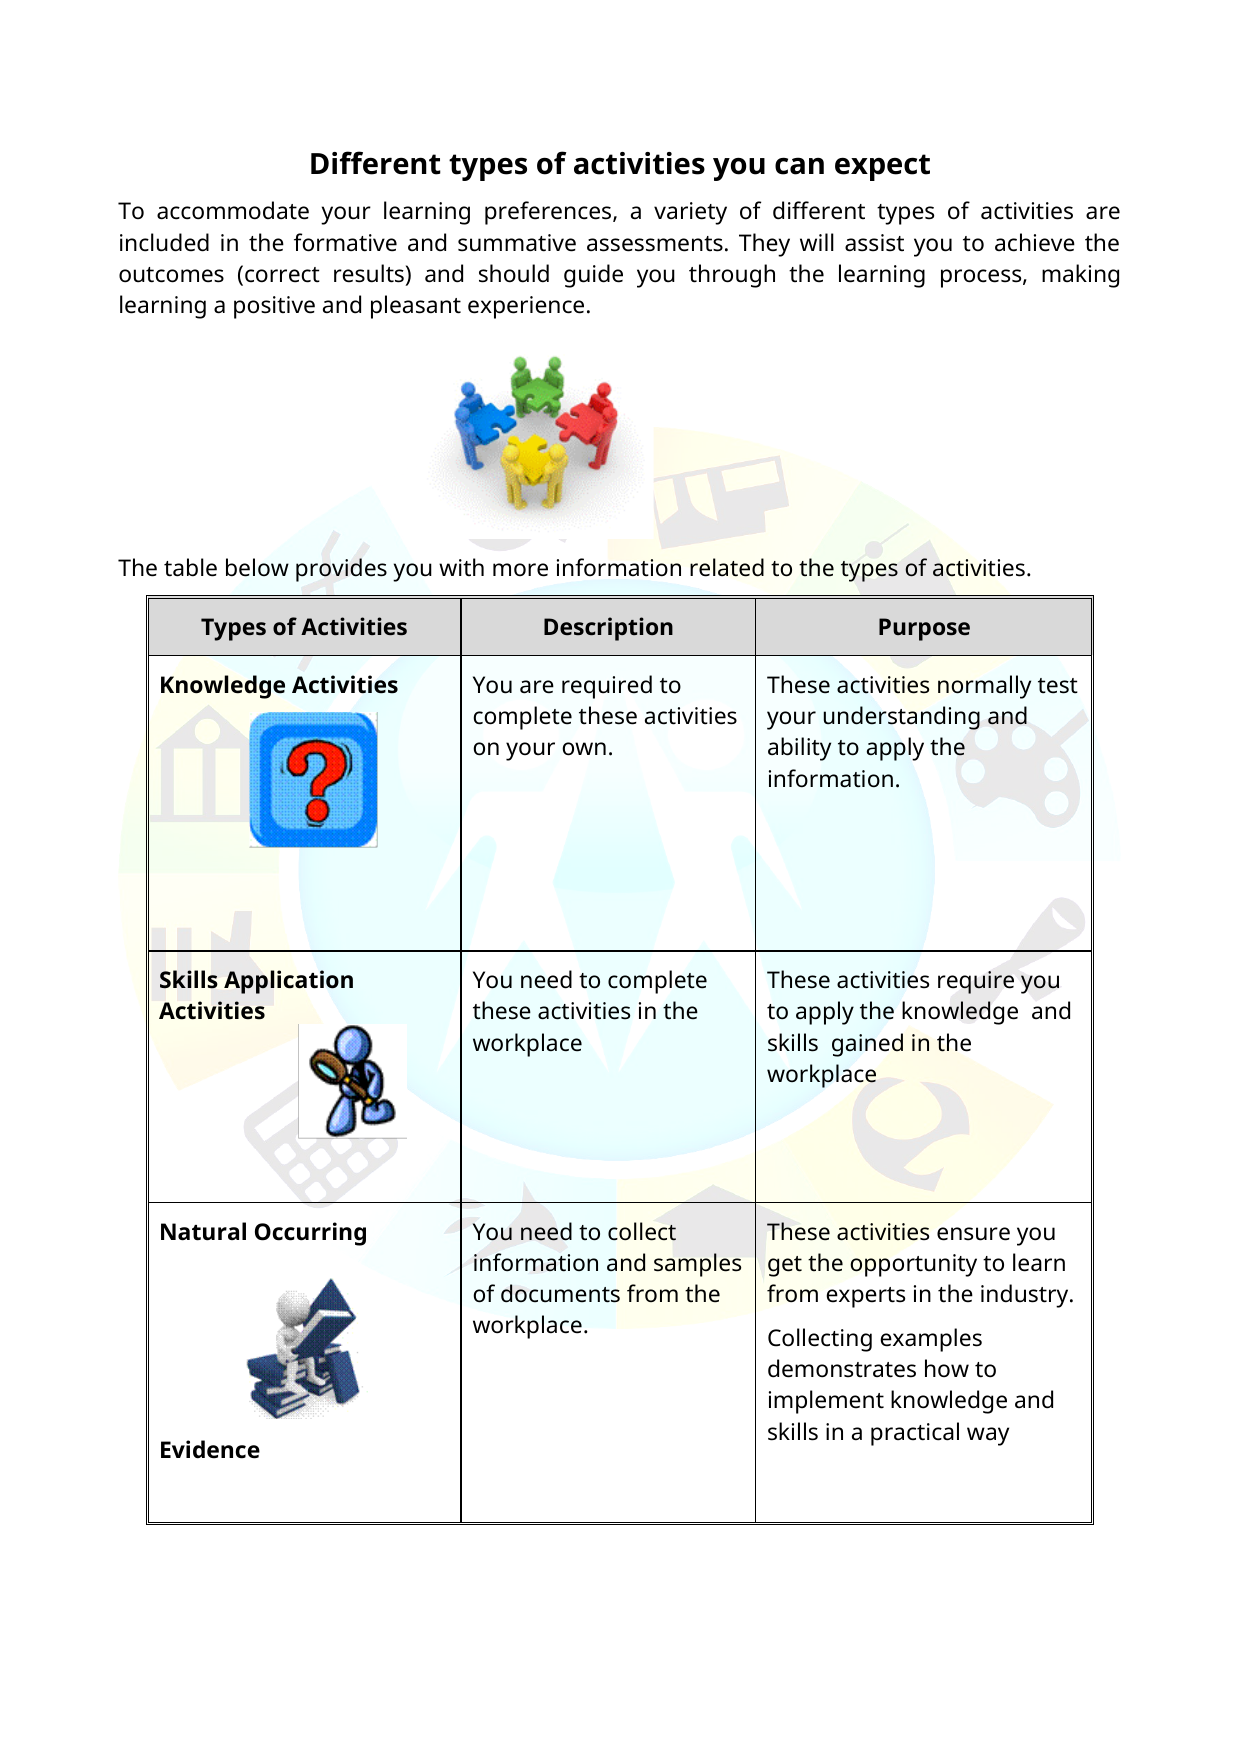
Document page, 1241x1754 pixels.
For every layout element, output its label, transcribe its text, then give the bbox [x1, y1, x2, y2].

table_header Purpose [756, 599, 1091, 655]
table_cell These activities ensure you get the opportunity to learn from experts in the industry. Collecting examples demonstrates how to implement knowledge and skills in a practical way [756, 1203, 1091, 1522]
table_cell Knowledge Activities [149, 656, 460, 950]
table_cell Natural Occurring Evidence [149, 1203, 460, 1522]
picture [418, 332, 654, 539]
table_header Types of Activities [149, 599, 460, 655]
table_header Description [462, 599, 755, 655]
table_cell You are required to complete these activities on your own. [462, 656, 755, 950]
table_cell Skills Application Activities [149, 952, 460, 1202]
table_cell You need to collect information and samples of documents from the workplace. [462, 1203, 755, 1522]
table_cell These activities require you to apply the knowledge and skills gained in the workplace [756, 952, 1091, 1202]
text The table below provides you with more information related to the types of activities. [118, 552, 1122, 583]
picture [249, 712, 379, 849]
subtitle Different types of activities you can expect [118, 143, 1122, 183]
picture [231, 1275, 375, 1419]
table_cell These activities normally test your understanding and ability to apply the information. [756, 656, 1091, 950]
table_cell You need to complete these activities in the workplace [462, 952, 755, 1202]
picture [297, 1024, 407, 1140]
text To accommodate your learning preferences, a variety of different types of activities are included in the formative and summative assessments. They will assist you to achieve the outcomes (correct results) and should guide you through the learning process, making learning a positive and pleasant experience. [118, 195, 1122, 320]
